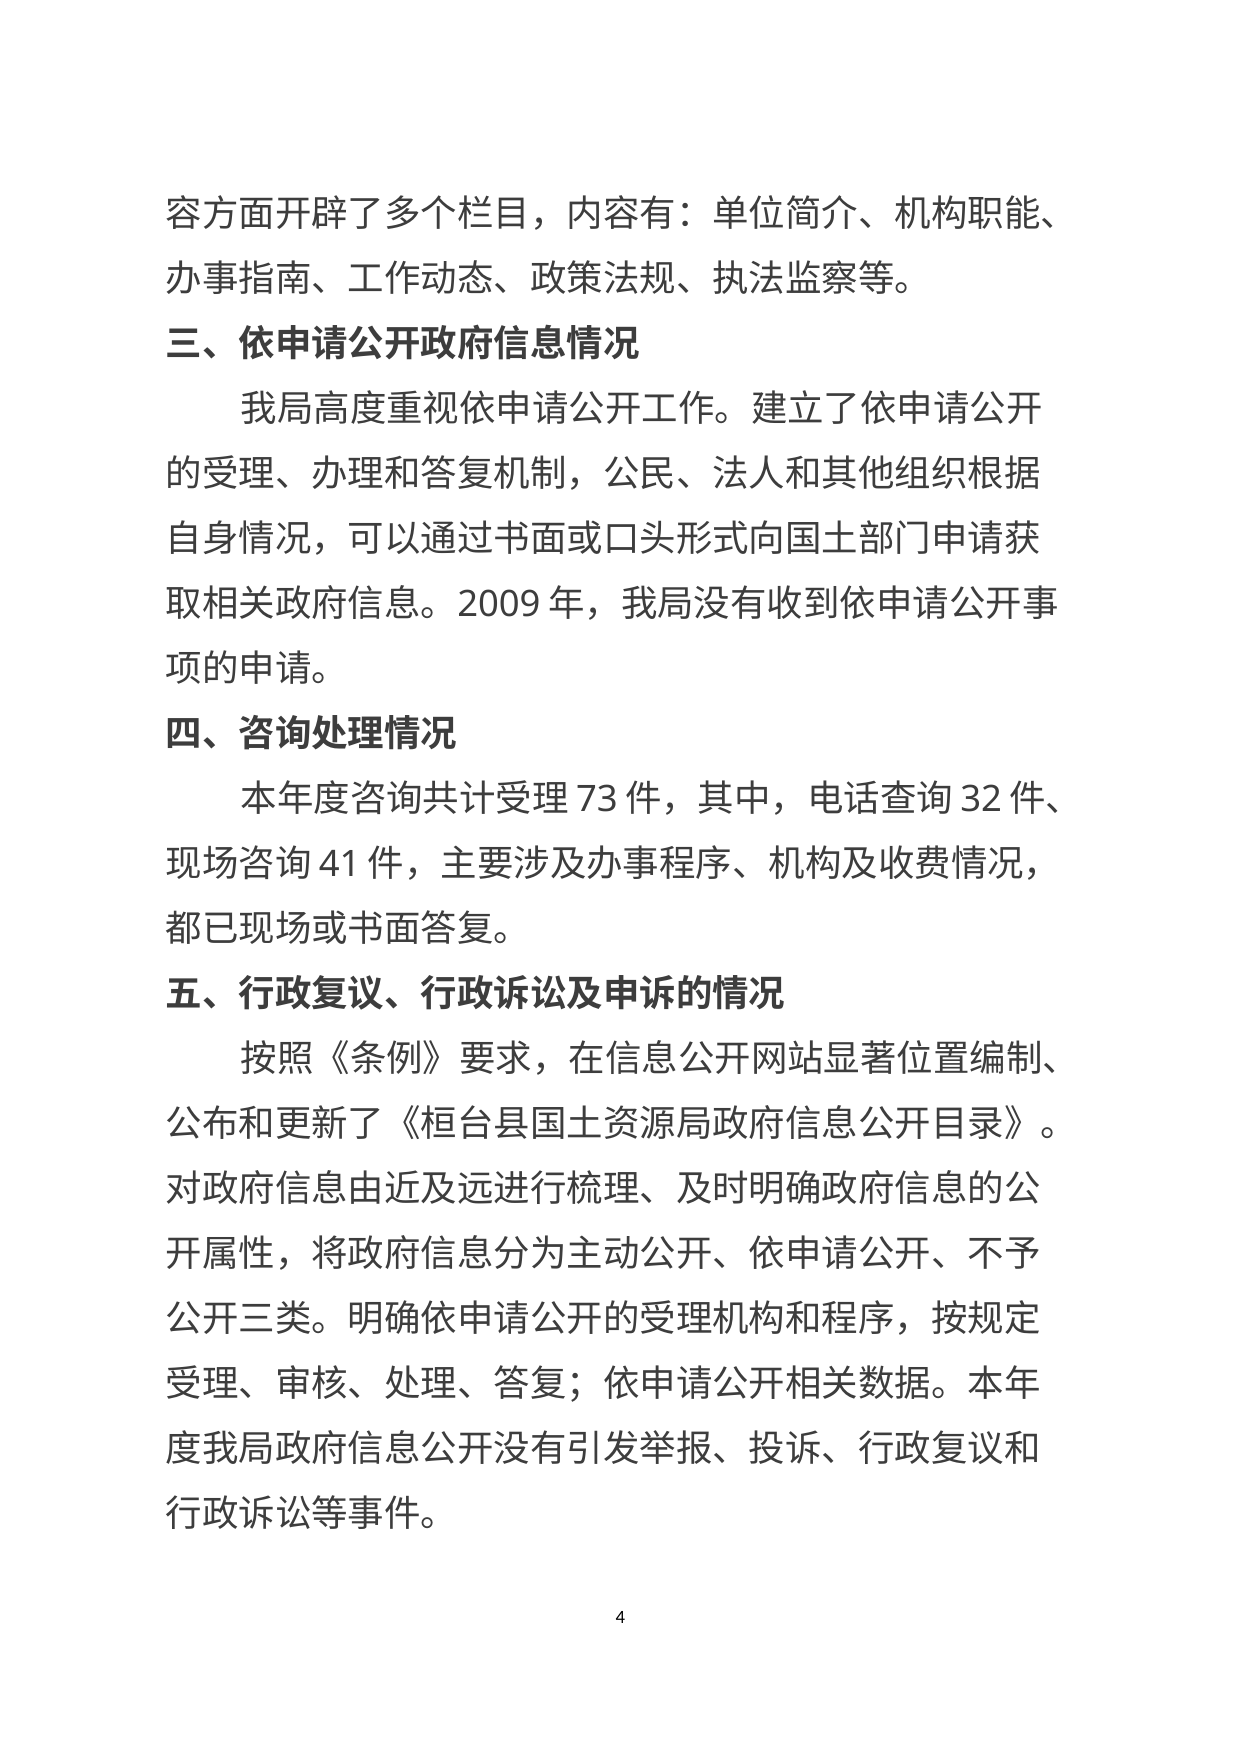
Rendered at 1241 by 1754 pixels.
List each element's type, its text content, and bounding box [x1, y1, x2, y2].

text 我局高度重视依申请公开工作。建立了依申请公开的受理、办理和答复机制，公民、法人和其他组织根据自身情况，可以通过书面或口头形式向国土部门申请获取相关政府信息。2009年，我局没有收到依申请公开事项的申请。 [165, 373, 1075, 698]
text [165, 178, 1075, 308]
text 本年度咨询共计受理73件，其中，电话查询32件、现场咨询41件，主要涉及办事程序、机构及收费情况，都已现场或书面答复。 [165, 763, 1075, 958]
subtitle 四、咨询处理情况 [165, 698, 1075, 763]
subtitle 五、行政复议、行政诉讼及申诉的情况 [165, 958, 1075, 1023]
text 按照《条例》要求，在信息公开网站显著位置编制、公布和更新了《桓台县国土资源局政府信息公开目录》。对政府信息由近及远进行梳理、及时明确政府信息的公开属性，将政府信息分为主动公开、依申请公开、不予公开三类。明确依申请公开的受理机构和程序，按规定受理、审核、处理、答复；依申请公开相关数据。本年度我局政府信息公开没有引发举报、投诉、行政复议和行政诉讼等事件。 [165, 1023, 1075, 1543]
subtitle 三、依申请公开政府信息情况 [165, 308, 1075, 373]
